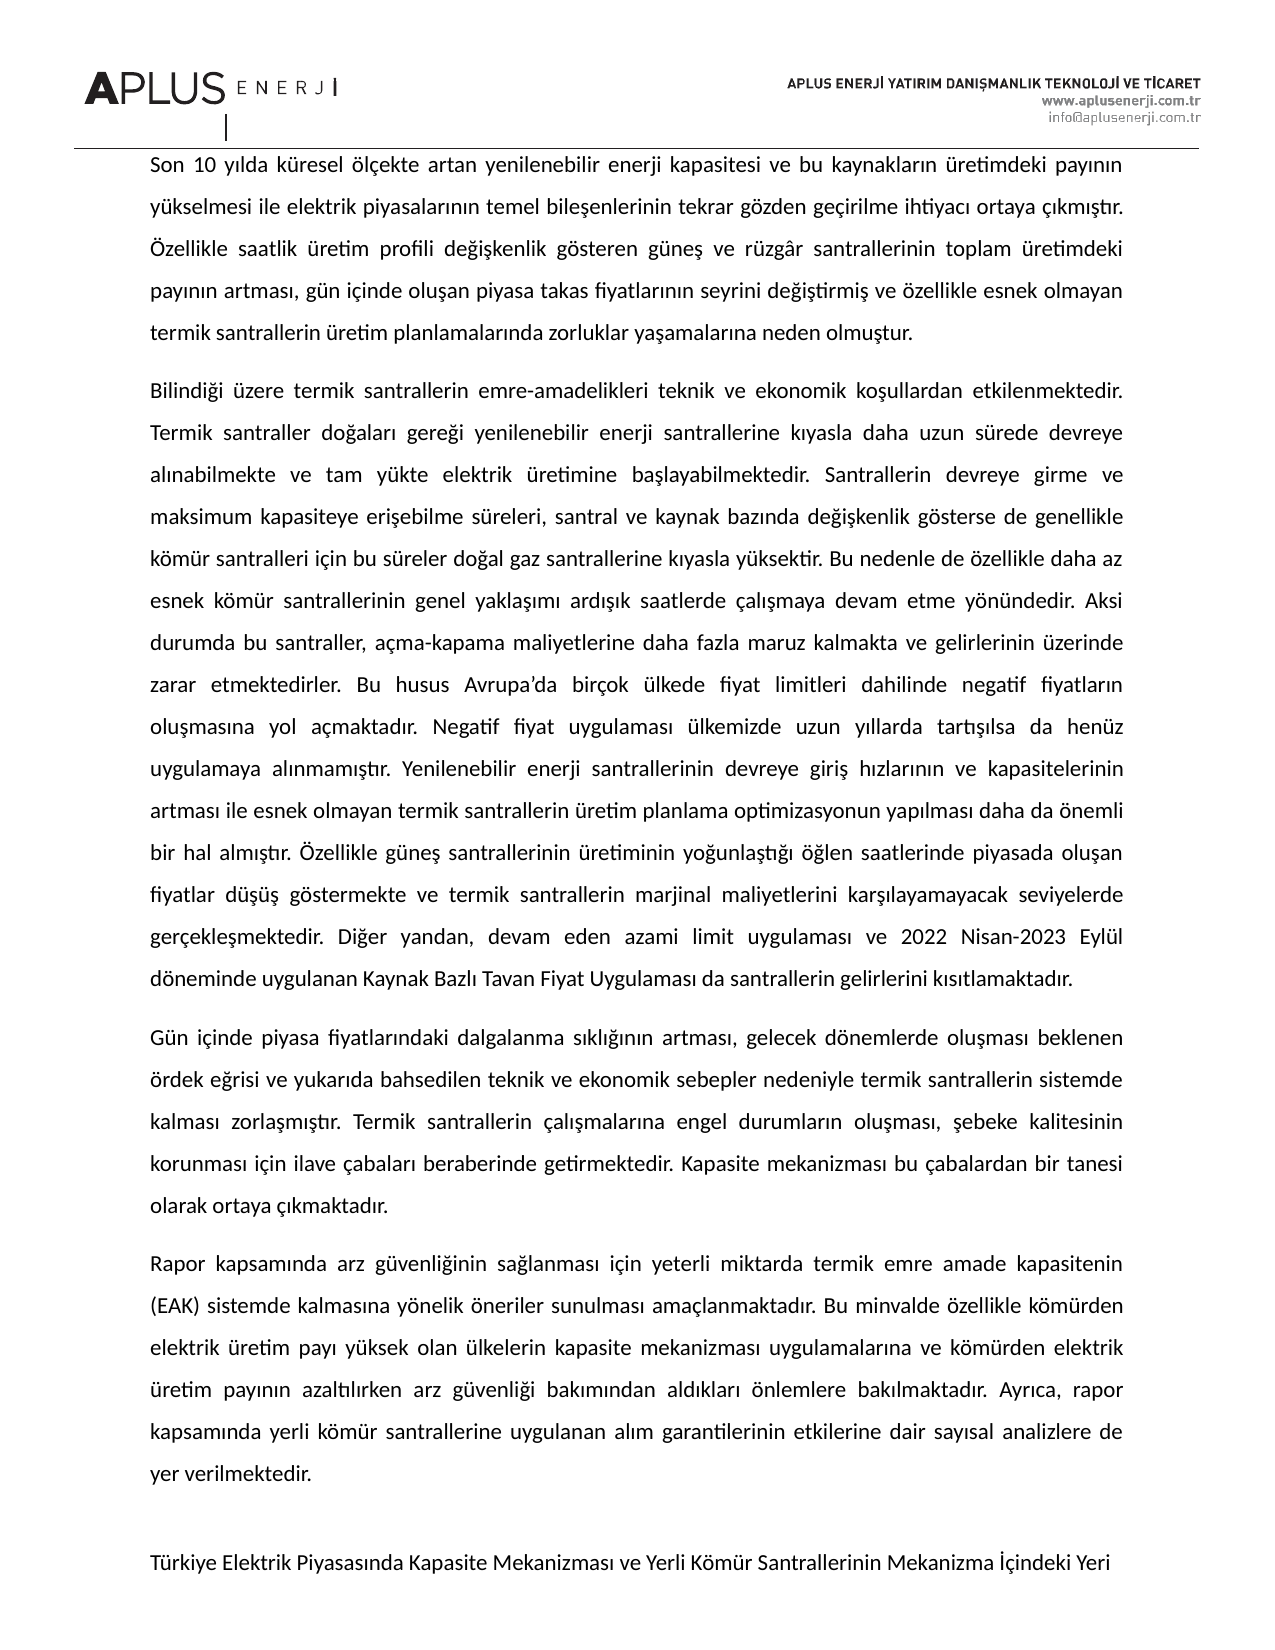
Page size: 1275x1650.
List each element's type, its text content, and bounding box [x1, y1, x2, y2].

text Son 10 yılda küresel ölçekte artan yenilenebilir enerji kapasitesi ve bu kaynakların üretimdeki payının yükselmesi ile elektrik piyasalarının temel bileşenlerinin tekrar gözden geçirilme ihtiyacı ortaya çıkmıştır. Özellikle saatlik üretim profili değişkenlik gösteren güneş ve rüzgâr santrallerinin toplam üretimdeki payının artması, gün içinde oluşan piyasa takas fiyatlarının seyrini değiştirmiş ve özellikle esnek olmayan termik santrallerin üretim planlamalarında zorluklar yaşamalarına neden olmuştur. [150, 150, 1125, 346]
text Gün içinde piyasa fiyatlarındaki dalgalanma sıklığının artması, gelecek dönemlerde oluşması beklenen ördek eğrisi ve yukarıda bahsedilen teknik ve ekonomik sebepler nedeniyle termik santrallerin sistemde kalması zorlaşmıştır. Termik santrallerin çalışmalarına engel durumların oluşması, şebeke kalitesinin korunması için ilave çabaları beraberinde getirmektedir. Kapasite mekanizması bu çabalardan bir tanesi olarak ortaya çıkmaktadır. [150, 1023, 1125, 1219]
picture [785, 73, 1203, 127]
text Bilindiği üzere termik santrallerin emre-amadelikleri teknik ve ekonomik koşullardan etkilenmektedir. Termik santraller doğaları gereği yenilenebilir enerji santrallerine kıyasla daha uzun sürede devreye alınabilmekte ve tam yükte elektrik üretimine başlayabilmektedir. Santrallerin devreye girme ve maksimum kapasiteye erişebilme süreleri, santral ve kaynak bazında değişkenlik gösterse de genellikle kömür santralleri için bu süreler doğal gaz santrallerine kıyasla yüksektir. Bu nedenle de özellikle daha az esnek kömür santrallerinin genel yaklaşımı ardışık saatlerde çalışmaya devam etme yönündedir. Aksi durumda bu santraller, açma-kapama maliyetlerine daha fazla maruz kalmakta ve gelirlerinin üzerinde zarar etmektedirler. Bu husus Avrupa’da birçok ülkede fiyat limitleri dahilinde negatif fiyatların oluşmasına yol açmaktadır. Negatif fiyat uygulaması ülkemizde uzun yıllarda tartışılsa da henüz uygulamaya alınmamıştır. Yenilenebilir enerji santrallerinin devreye giriş hızlarının ve kapasitelerinin artması ile esnek olmayan termik santrallerin üretim planlama optimizasyonun yapılması daha da önemli bir hal almıştır. Özellikle güneş santrallerinin üretiminin yoğunlaştığı öğlen saatlerinde piyasada oluşan fiyatlar düşüş göstermekte ve termik santrallerin marjinal maliyetlerini karşılayamayacak seviyelerde gerçekleşmektedir. Diğer yandan, devam eden azami limit uygulaması ve 2022 Nisan-2023 Eylül döneminde uygulanan Kaynak Bazlı Tavan Fiyat Uygulaması da santrallerin gelirlerini kısıtlamaktadır. [150, 377, 1125, 992]
text Rapor kapsamında arz güvenliğinin sağlanması için yeterli miktarda termik emre amade kapasitenin (EAK) sistemde kalmasına yönelik öneriler sunulması amaçlanmaktadır. Bu minvalde özellikle kömürden elektrik üretim payı yüksek olan ülkelerin kapasite mekanizması uygulamalarına ve kömürden elektrik üretim payının azaltılırken arz güvenliği bakımından aldıkları önlemlere bakılmaktadır. Ayrıca, rapor kapsamında yerli kömür santrallerine uygulanan alım garantilerinin etkilerine dair sayısal analizlere de yer verilmektedir. [150, 1249, 1125, 1487]
